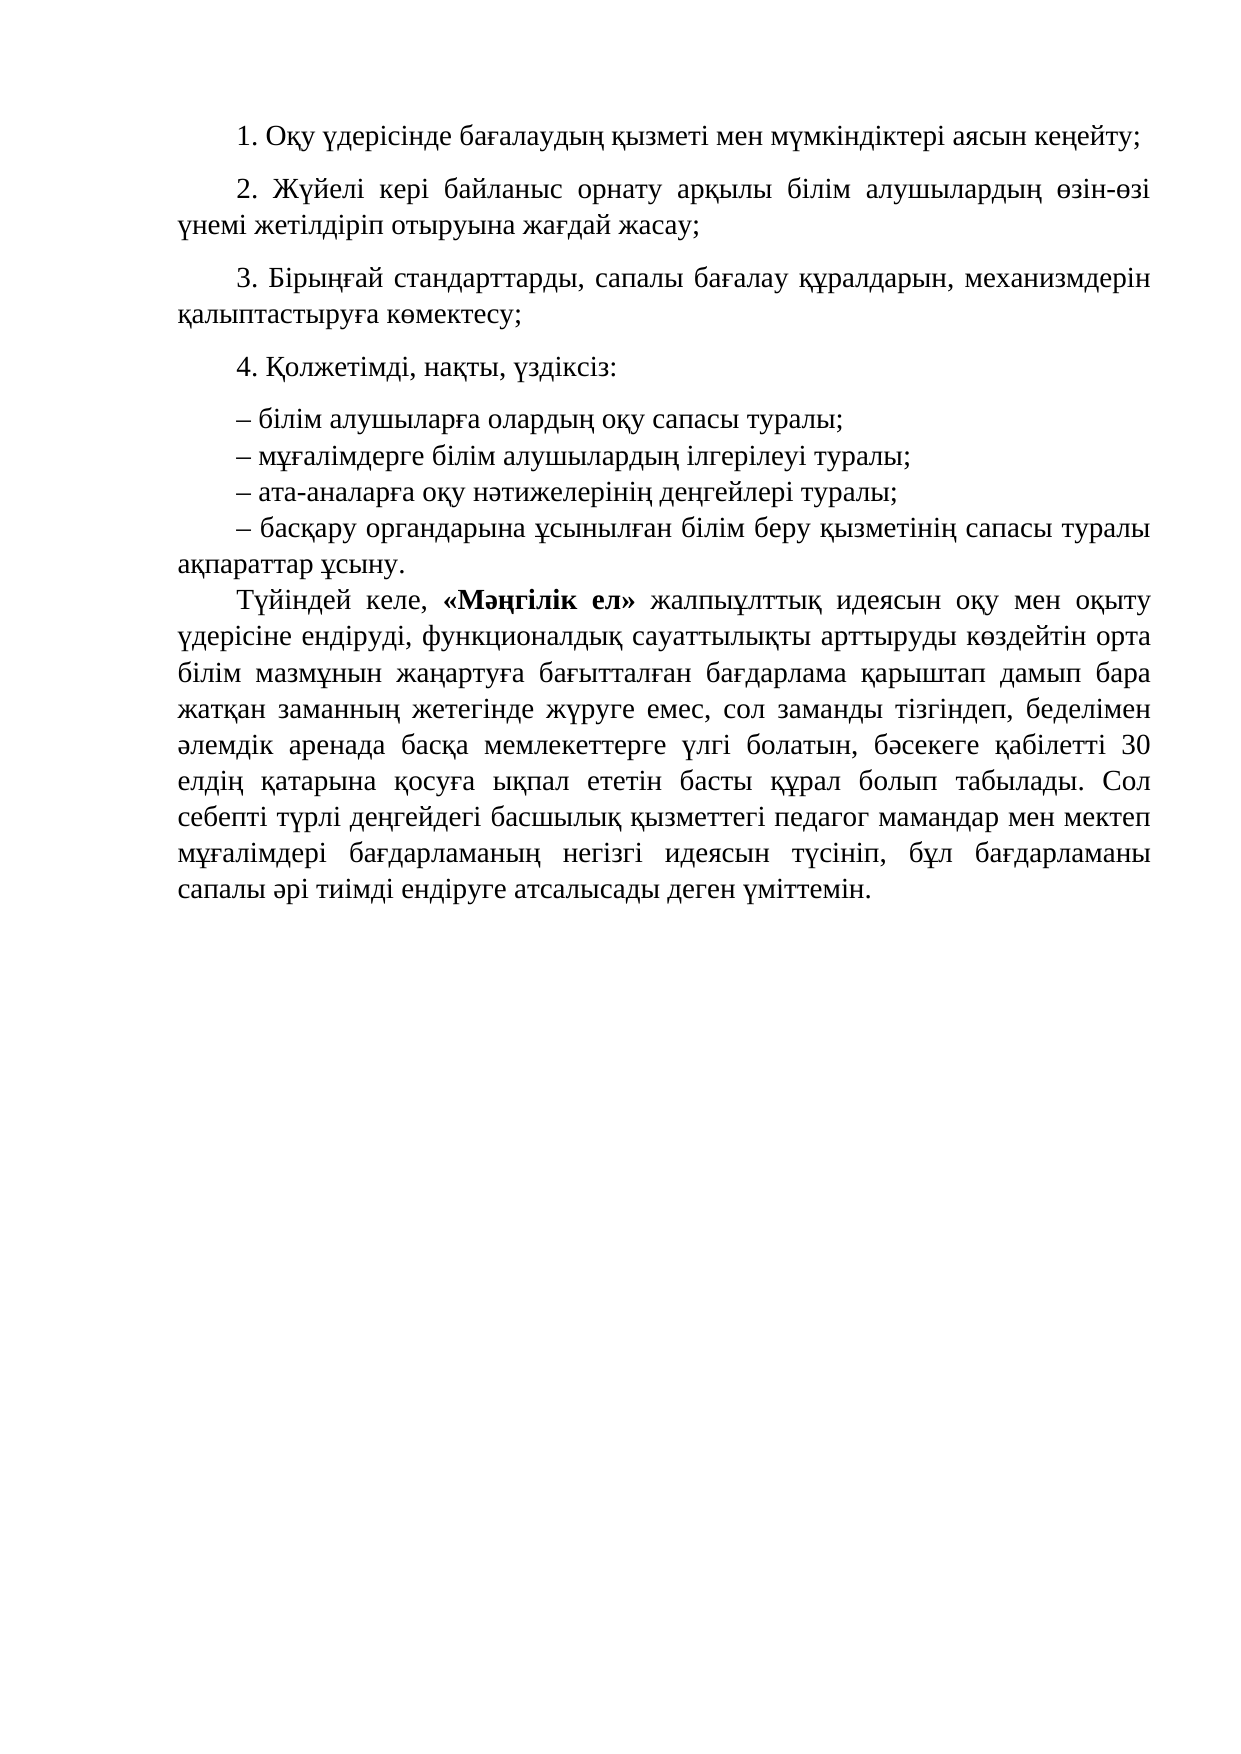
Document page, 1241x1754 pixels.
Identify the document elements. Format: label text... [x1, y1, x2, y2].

text 2. Жүйелі кері байланыс орнату арқылы білім алушылардың өзін-өзі үнемі жетілдіріп отыруына жағдай жасау; [177, 171, 1152, 241]
text – білім алушыларға олардың оқу сапасы туралы; [177, 402, 1152, 435]
text – басқару органдарына ұсынылған білім беру қызметінің сапасы туралы ақпараттар ұсыну. [177, 510, 1152, 580]
text 1. Оқу үдерісінде бағалаудың қызметі мен мүмкіндіктері аясын кеңейту; [177, 118, 1152, 152]
text 4. Қолжетімді, нақты, үздіксіз: [177, 349, 1152, 382]
text 3. Бірыңғай стандарттарды, сапалы бағалау құралдарын, механизмдерін қалыптастыруға көмектесу; [177, 260, 1152, 329]
text – ата-аналарға оқу нәтижелерінің деңгейлері туралы; [177, 474, 1152, 507]
text – мұғалімдерге білім алушылардың ілгерілеуі туралы; [177, 438, 1152, 471]
text Түйіндей келе, «Мәңгілік ел» жалпыұлттық идеясын оқу мен оқыту үдерісіне ендіруді, функционалдық сауаттылықты арттыруды көздейтін орта білім мазмұнын жаңартуға бағытталған бағдарлама қарыштап дамып бара жатқан заманның жетегінде жүруге емес, сол заманды тізгіндеп, беделімен әлемдік аренада басқа мемлекеттерге үлгі болатын, бәсекеге қабілетті 30 елдің қатарына қосуға ықпал ететін басты құрал болып табылады. Сол себепті түрлі деңгейдегі басшылық қызметтегі педагог мамандар мен мектеп мұғалімдері бағдарламаның негізгі идеясын түсініп, бұл бағдарламаны сапалы әрі тиімді ендіруге атсалысады деген үміттемін. [177, 582, 1152, 905]
